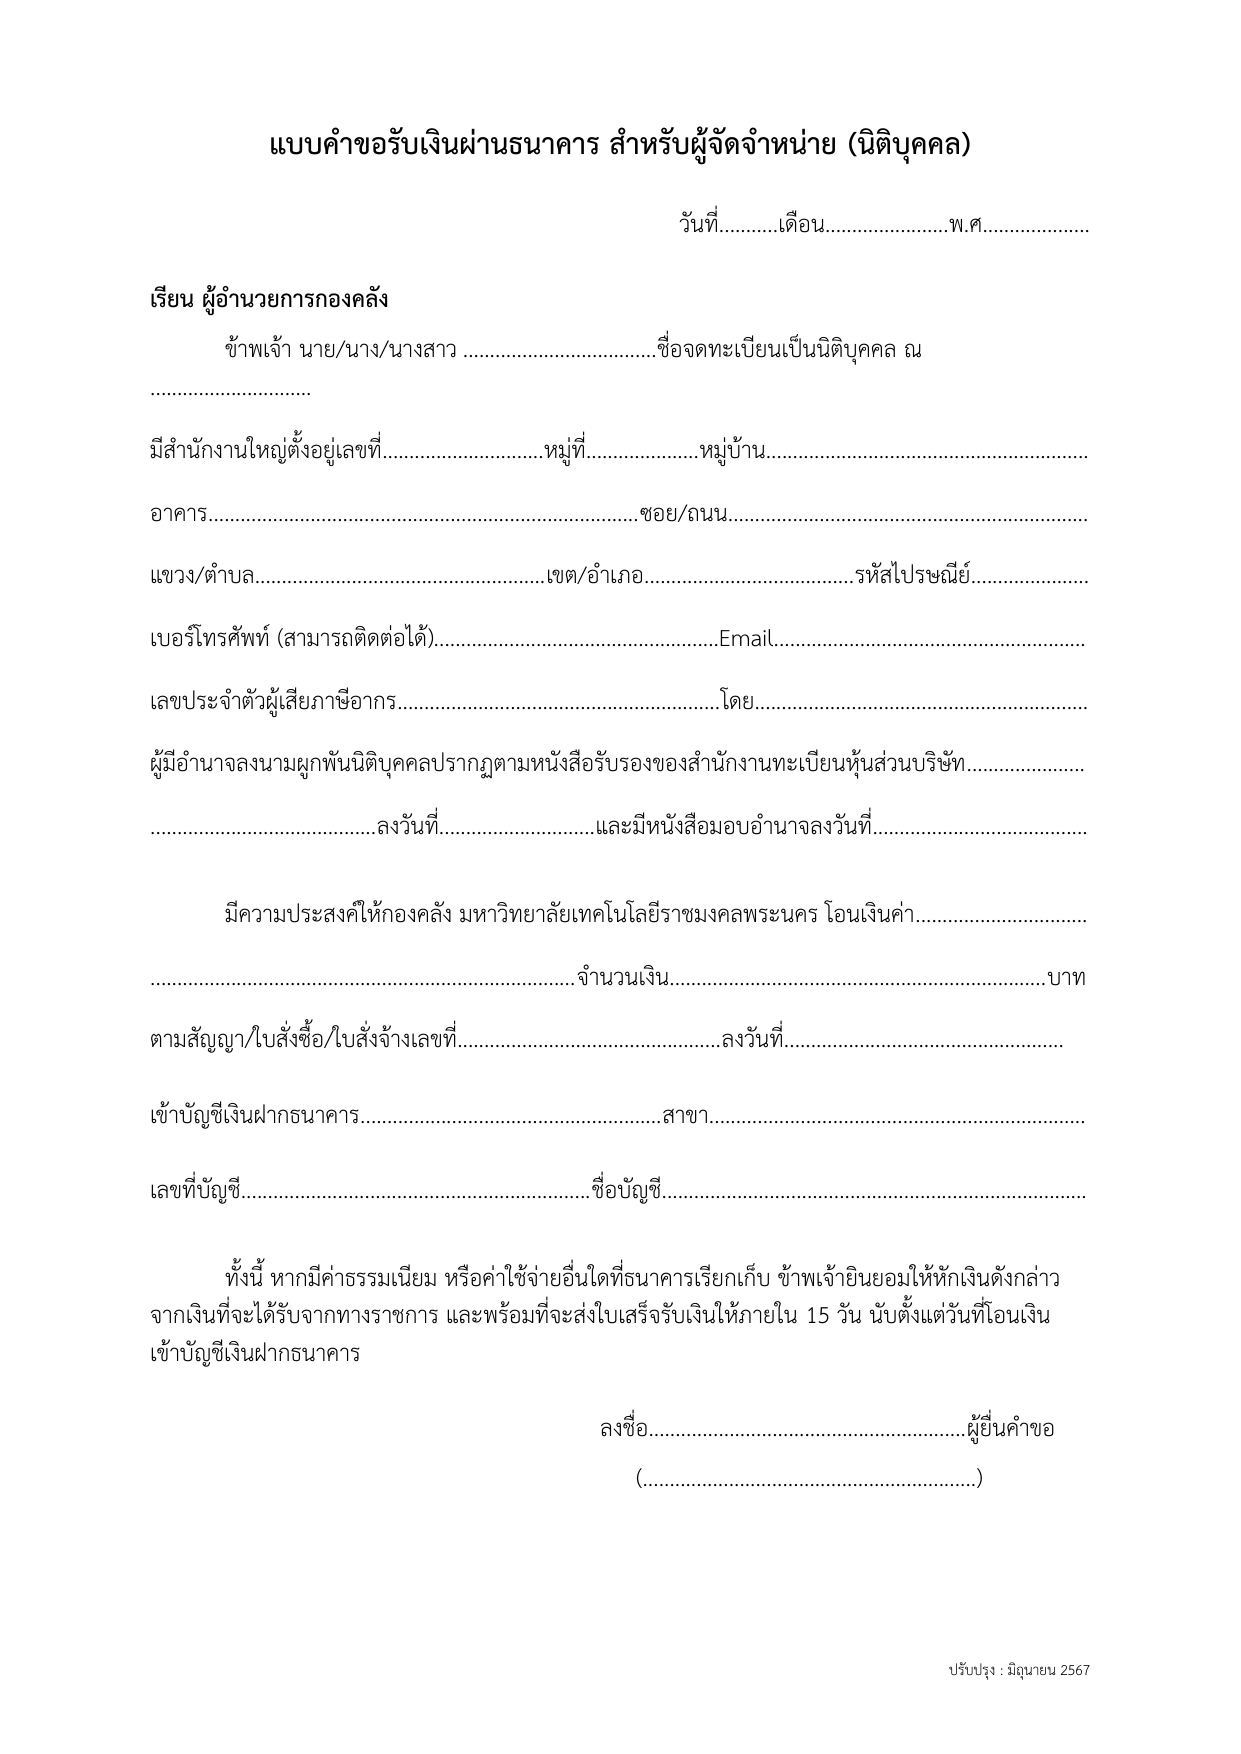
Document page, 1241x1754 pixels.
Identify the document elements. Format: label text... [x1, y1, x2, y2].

text มีสำนักงานใหญ่ตั้งอยู่เลขที่..............................หมู่ที่.....................หมู่บ้าน............................................................ [150, 429, 1090, 467]
text ..........................................ลงวันที่.............................และมีหนังสือมอบอำนาจลงวันที่........................................ [150, 805, 1090, 843]
text วันที่...........เดือน.......................พ.ศ.................... [150, 203, 1090, 241]
text อาคาร................................................................................ซอย/ถนน................................................................... [150, 492, 1090, 529]
text (..............................................................) [600, 1457, 1090, 1495]
text เลขประจำตัวผู้เสียภาษีอากร............................................................โดย.............................................................. [150, 680, 1090, 717]
text ทั้งนี้ หากมีค่าธรรมเนียม หรือค่าใช้จ่ายอื่นใดที่ธนาคารเรียกเก็บ ข้าพเจ้ายินยอมให้หักเงินดังกล่าวจากเงินที่จะได้รับจากทางราชการ และพร้อมที่จะส่งใบเสร็จรับเงินให้ภายใน 15 วัน นับตั้งแต่วันที่โอนเงิน เข้าบัญชีเงินฝากธนาคาร [150, 1257, 1090, 1370]
text เรียน ผู้อำนวยการกองคลัง [150, 278, 1090, 316]
text มีความประสงค์ให้กองคลัง มหาวิทยาลัยเทคโนโลยีราชมงคลพระนคร โอนเงินค่า................................ [150, 893, 1090, 931]
text ผู้มีอำนาจลงนามผูกพันนิติบุคคลปรากฏตามหนังสือรับรองของสำนักงานทะเบียนหุ้นส่วนบริษัท...................... [150, 742, 1090, 780]
text แบบคำขอรับเงินผ่านธนาคาร สำหรับผู้จัดจำหน่าย (นิติบุคคล) [150, 118, 1090, 165]
text ลงชื่อ...........................................................ผู้ยื่นคำขอ [600, 1407, 1090, 1445]
text เลขที่บัญชี.................................................................ชื่อบัญชี............................................................................... [150, 1169, 1090, 1207]
text ...............................................................................จำนวนเงิน......................................................................บาท [150, 956, 1090, 993]
text แขวง/ตำบล......................................................เขต/อำเภอ.......................................รหัสไปรษณีย์...................... [150, 554, 1090, 592]
text เบอร์โทรศัพท์ (สามารถติดต่อได้).....................................................Email.......................................................... [150, 617, 1090, 655]
text ตามสัญญา/ใบสั่งซื้อ/ใบสั่งจ้างเลขที่.................................................ลงวันที่.................................................... เข้าบัญชีเงินฝากธนาคาร........................................................สาขา...................................................................... [150, 1018, 1090, 1131]
text ข้าพเจ้า นาย/นาง/นางสาว ....................................ชื่อจดทะเบียนเป็นนิติบุคคล ณ .............................. [150, 328, 1090, 404]
